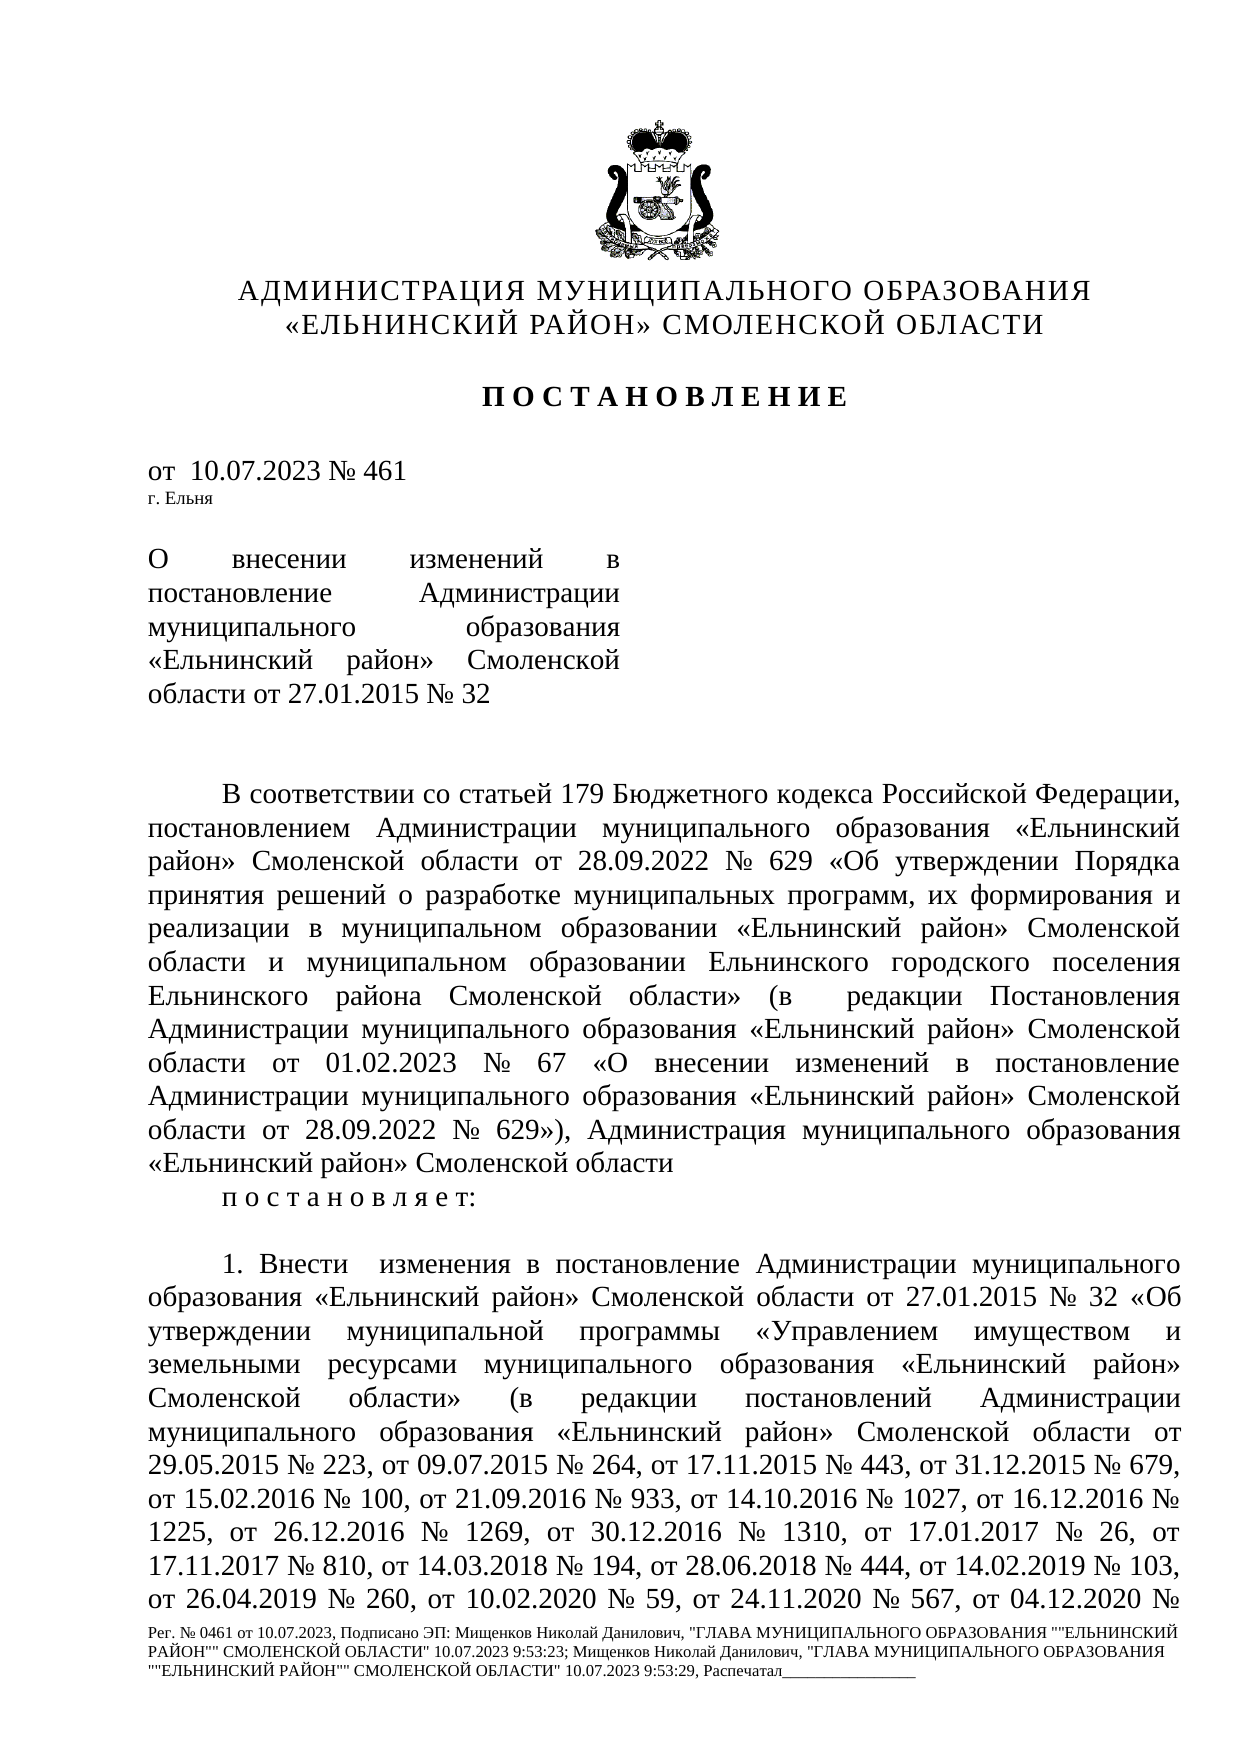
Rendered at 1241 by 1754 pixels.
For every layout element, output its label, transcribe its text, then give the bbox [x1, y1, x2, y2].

text В соответствии со статьей 179 Бюджетного кодекса Российской Федерации, постановлением Администрации муниципального образования «Ельнинский район» Смоленской области от 28.09.2022 № 629 «Об утверждении Порядка принятия решений о разработке муниципальных программ, их формирования и реализации в муниципальном образовании «Ельнинский район» Смоленской области и муниципальном образовании Ельнинского городского поселения Ельнинского района Смоленской области» (в редакции Постановления Администрации муниципального образования «Ельнинский район» Смоленской области от 01.02.2023 № 67 «О внесении изменений в постановление Администрации муниципального образования «Ельнинский район» Смоленской области от 28.09.2022 № 629»), Администрация муниципального образования «Ельнинский район» Смоленской области [148, 776, 1181, 1179]
picture [594, 118, 720, 262]
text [148, 1246, 1181, 1615]
text АДМИНИСТРАЦИЯ МУНИЦИПАЛЬНОГО ОБРАЗОВАНИЯ [148, 273, 1181, 307]
list от 10.07.2023 № 461 [148, 453, 1050, 487]
list г. Ельня [148, 487, 1050, 508]
text п о с т а н о в л я е т: [148, 1179, 1181, 1212]
subtitle П О С Т А Н О В Л Е Н И Е [148, 379, 1181, 412]
text О внесении изменений в постановление Администрации муниципального образования «Ельнинский район» Смоленской области от 27.01.2015 № 32 [148, 542, 620, 709]
text «ЕЛЬНИНСКИЙ РАЙОН» СМОЛЕНСКОЙ ОБЛАСТИ [148, 307, 1181, 340]
